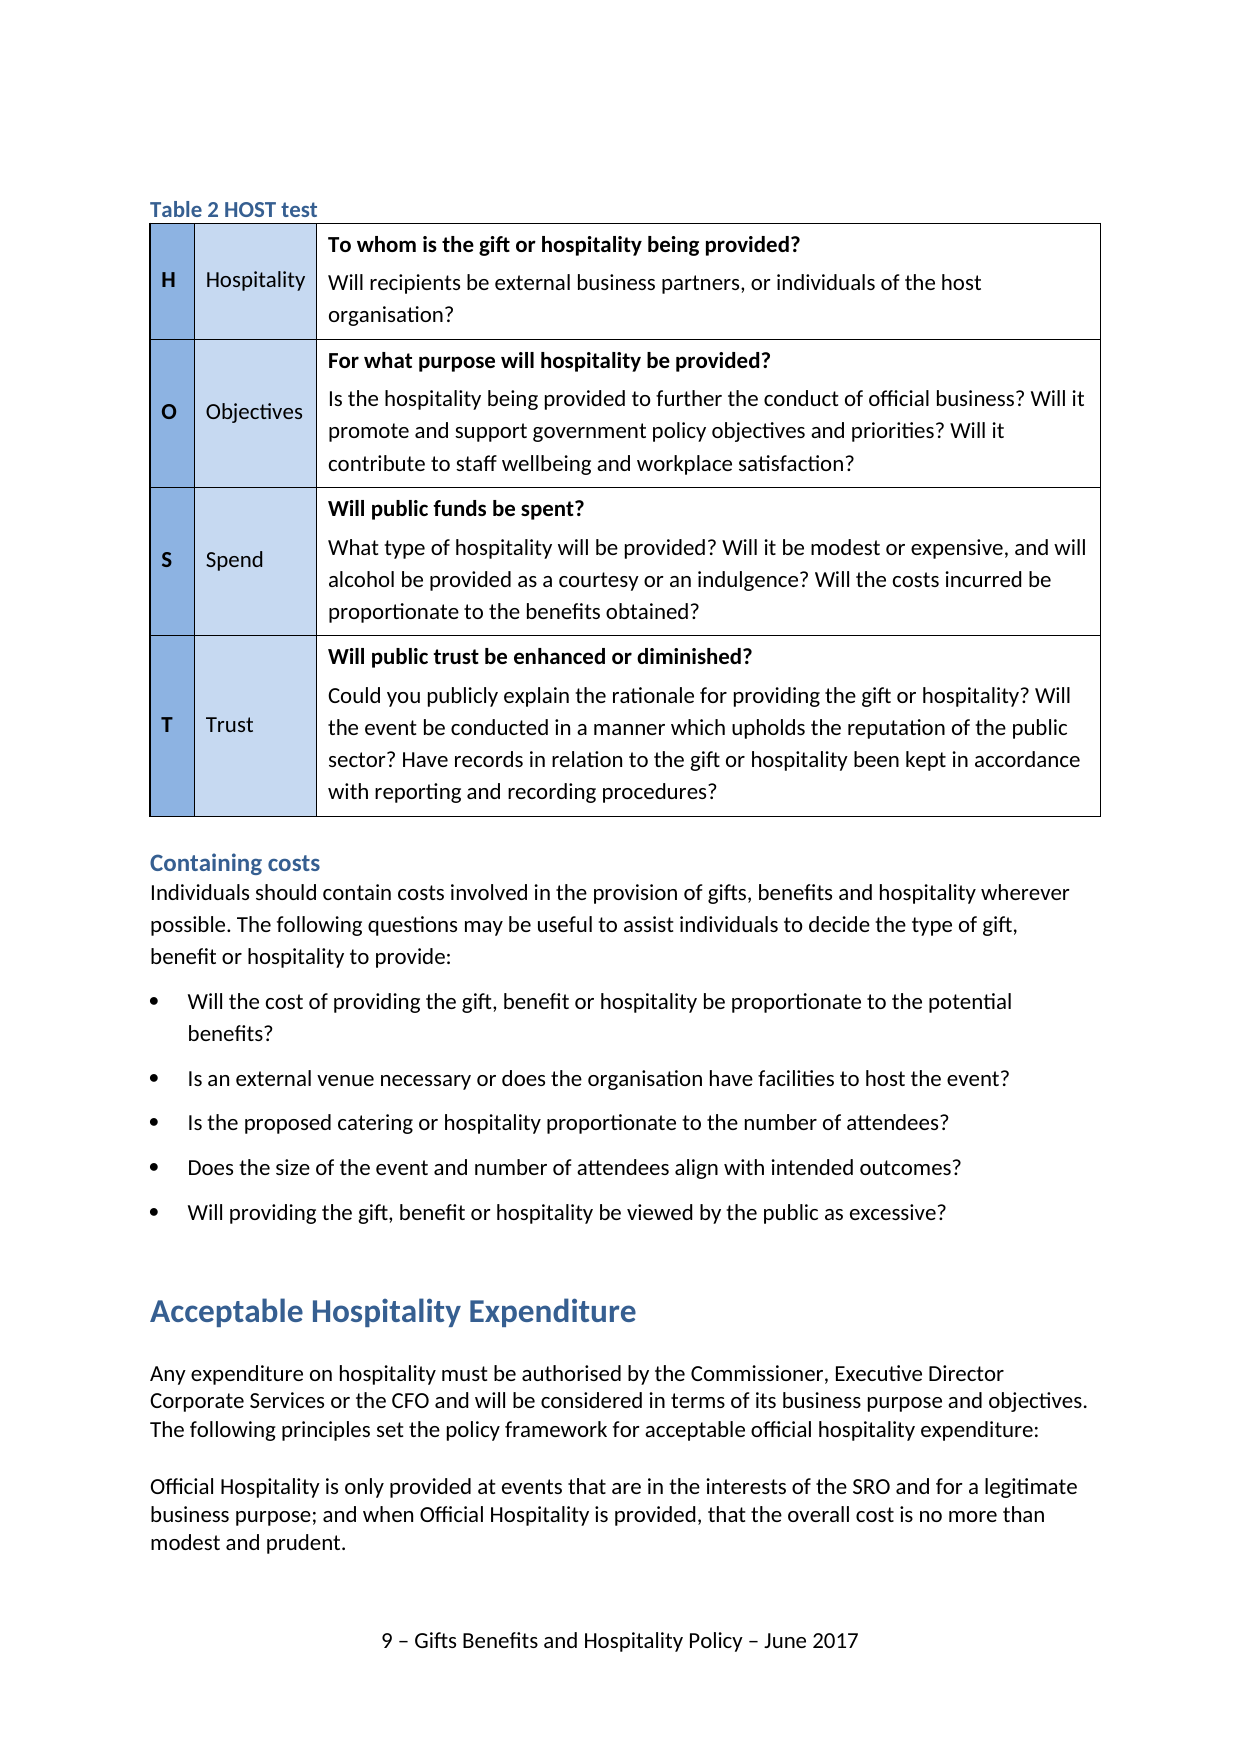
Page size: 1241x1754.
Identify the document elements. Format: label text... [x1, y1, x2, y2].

table_cell Will public trust be enhanced or diminished? Could you publicly explain the rationale for providing the gift or hospitality? Will the event be conducted in a manner which upholds the reputation of the public sector? Have records in relation to the gift or hospitality been kept in accordance with reporting and recording procedures? [317, 636, 1100, 816]
list Will providing the gift, benefit or hospitality be viewed by the public as excessive? [150, 1198, 1090, 1226]
table_header Hospitality [195, 224, 316, 339]
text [150, 1472, 1090, 1585]
list Is the proposed catering or hospitality proportionate to the number of attendees? [150, 1108, 1090, 1136]
table_cell T [151, 636, 194, 816]
table_cell For what purpose will hospitality be provided? Is the hospitality being provided to further the conduct of official business? Will it promote and support government policy objectives and priorities? Will it contribute to staff wellbeing and workplace satisfaction? [317, 340, 1100, 487]
text Individuals should contain costs involved in the provision of gifts, benefits and hospitality wherever possible. The following questions may be useful to assist individuals to decide the type of gift, benefit or hospitality to provide: [150, 878, 1090, 970]
table_cell Trust [195, 636, 316, 816]
list Will the cost of providing the gift, benefit or hospitality be proportionate to the potential benefits? [150, 987, 1090, 1047]
list Does the size of the event and number of attendees align with intended outcomes? [150, 1153, 1090, 1181]
list Is an external venue necessary or does the organisation have facilities to host the event? [150, 1064, 1090, 1092]
table_cell Objectives [195, 340, 316, 487]
text Any expenditure on hospitality must be authorised by the Commissioner, Executive Director Corporate Services or the CFO and will be considered in terms of its business purpose and objectives. The following principles set the policy framework for acceptable official hospitality expenditure: [150, 1359, 1090, 1443]
table_header H [151, 224, 194, 339]
table_cell O [151, 340, 194, 487]
text Containing costs [150, 847, 1090, 878]
table_cell Spend [195, 488, 316, 635]
text Table 2 HOST test [150, 195, 1090, 223]
text Acceptable Hospitality Expenditure [150, 1290, 1090, 1331]
table_cell S [151, 488, 194, 635]
table_cell Will public funds be spent? What type of hospitality will be provided? Will it be modest or expensive, and will alcohol be provided as a courtesy or an indulgence? Will the costs incurred be proportionate to the benefits obtained? [317, 488, 1100, 635]
table_header To whom is the gift or hospitality being provided? Will recipients be external business partners, or individuals of the host organisation? [317, 224, 1100, 339]
